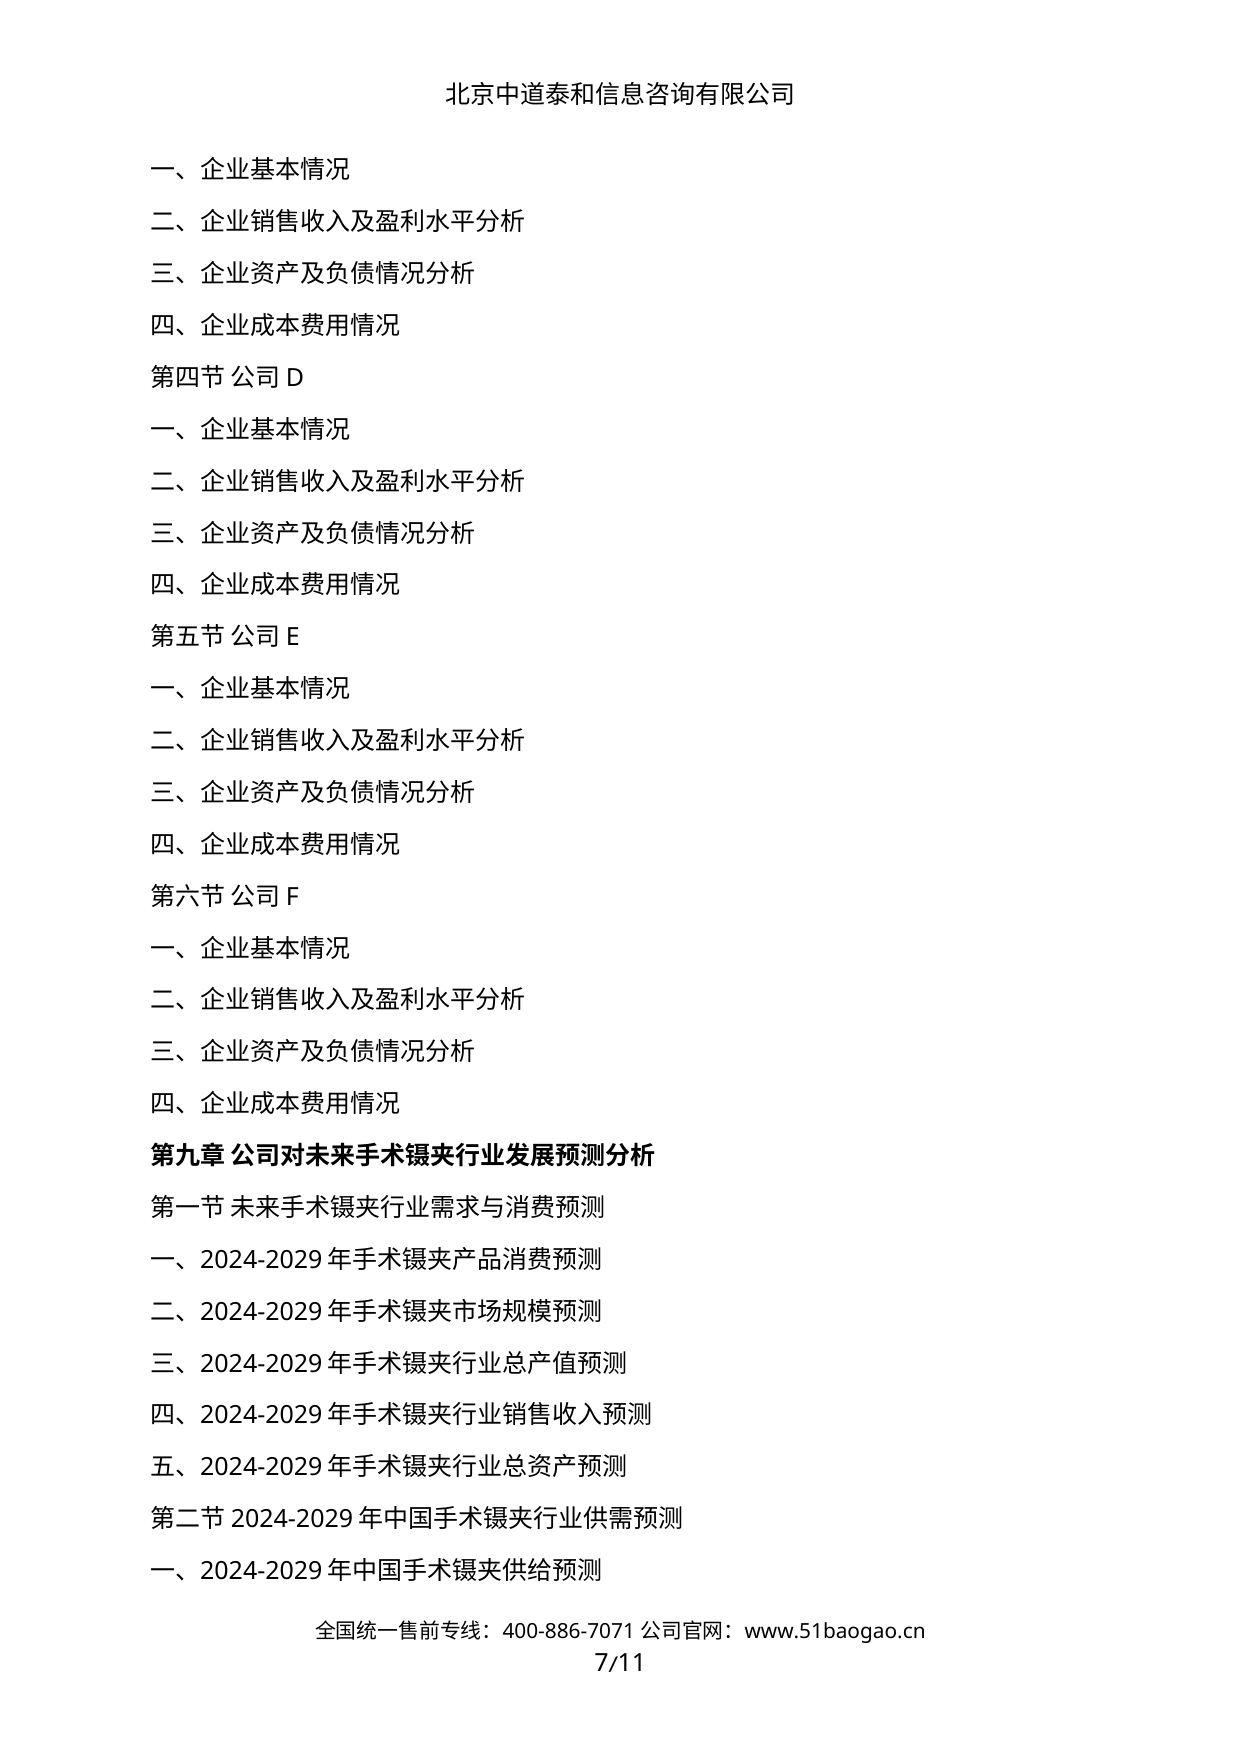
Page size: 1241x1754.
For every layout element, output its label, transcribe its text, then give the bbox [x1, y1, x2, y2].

text 一、企业基本情况 [150, 669, 1090, 705]
text 一、企业基本情况 [150, 409, 1090, 446]
text 三、企业资产及负债情况分析 [150, 772, 1090, 809]
text 一、2024-2029年中国手术镊夹供给预测 [150, 1551, 1090, 1587]
text 一、2024-2029年手术镊夹产品消费预测 [150, 1239, 1090, 1276]
text 第四节 公司D [150, 357, 1090, 394]
text 三、企业资产及负债情况分析 [150, 1032, 1090, 1068]
text 四、企业成本费用情况 [150, 1084, 1090, 1120]
text 五、2024-2029年手术镊夹行业总资产预测 [150, 1447, 1090, 1483]
text 二、企业销售收入及盈利水平分析 [150, 980, 1090, 1016]
text 三、企业资产及负债情况分析 [150, 254, 1090, 290]
text 三、2024-2029年手术镊夹行业总产值预测 [150, 1343, 1090, 1379]
text 二、企业销售收入及盈利水平分析 [150, 202, 1090, 238]
text 第五节 公司E [150, 617, 1090, 653]
text 四、2024-2029年手术镊夹行业销售收入预测 [150, 1395, 1090, 1431]
text 四、企业成本费用情况 [150, 565, 1090, 601]
text 一、企业基本情况 [150, 928, 1090, 964]
text 第六节 公司F [150, 876, 1090, 912]
text 二、企业销售收入及盈利水平分析 [150, 721, 1090, 757]
text 四、企业成本费用情况 [150, 306, 1090, 342]
text 四、企业成本费用情况 [150, 824, 1090, 861]
text 第二节 2024-2029年中国手术镊夹行业供需预测 [150, 1499, 1090, 1535]
text 二、2024-2029年手术镊夹市场规模预测 [150, 1291, 1090, 1327]
text 三、企业资产及负债情况分析 [150, 513, 1090, 549]
text 一、企业基本情况 [150, 150, 1090, 186]
text 第九章 公司对未来手术镊夹行业发展预测分析 [150, 1136, 1090, 1172]
text 第一节 未来手术镊夹行业需求与消费预测 [150, 1187, 1090, 1224]
text 二、企业销售收入及盈利水平分析 [150, 461, 1090, 497]
